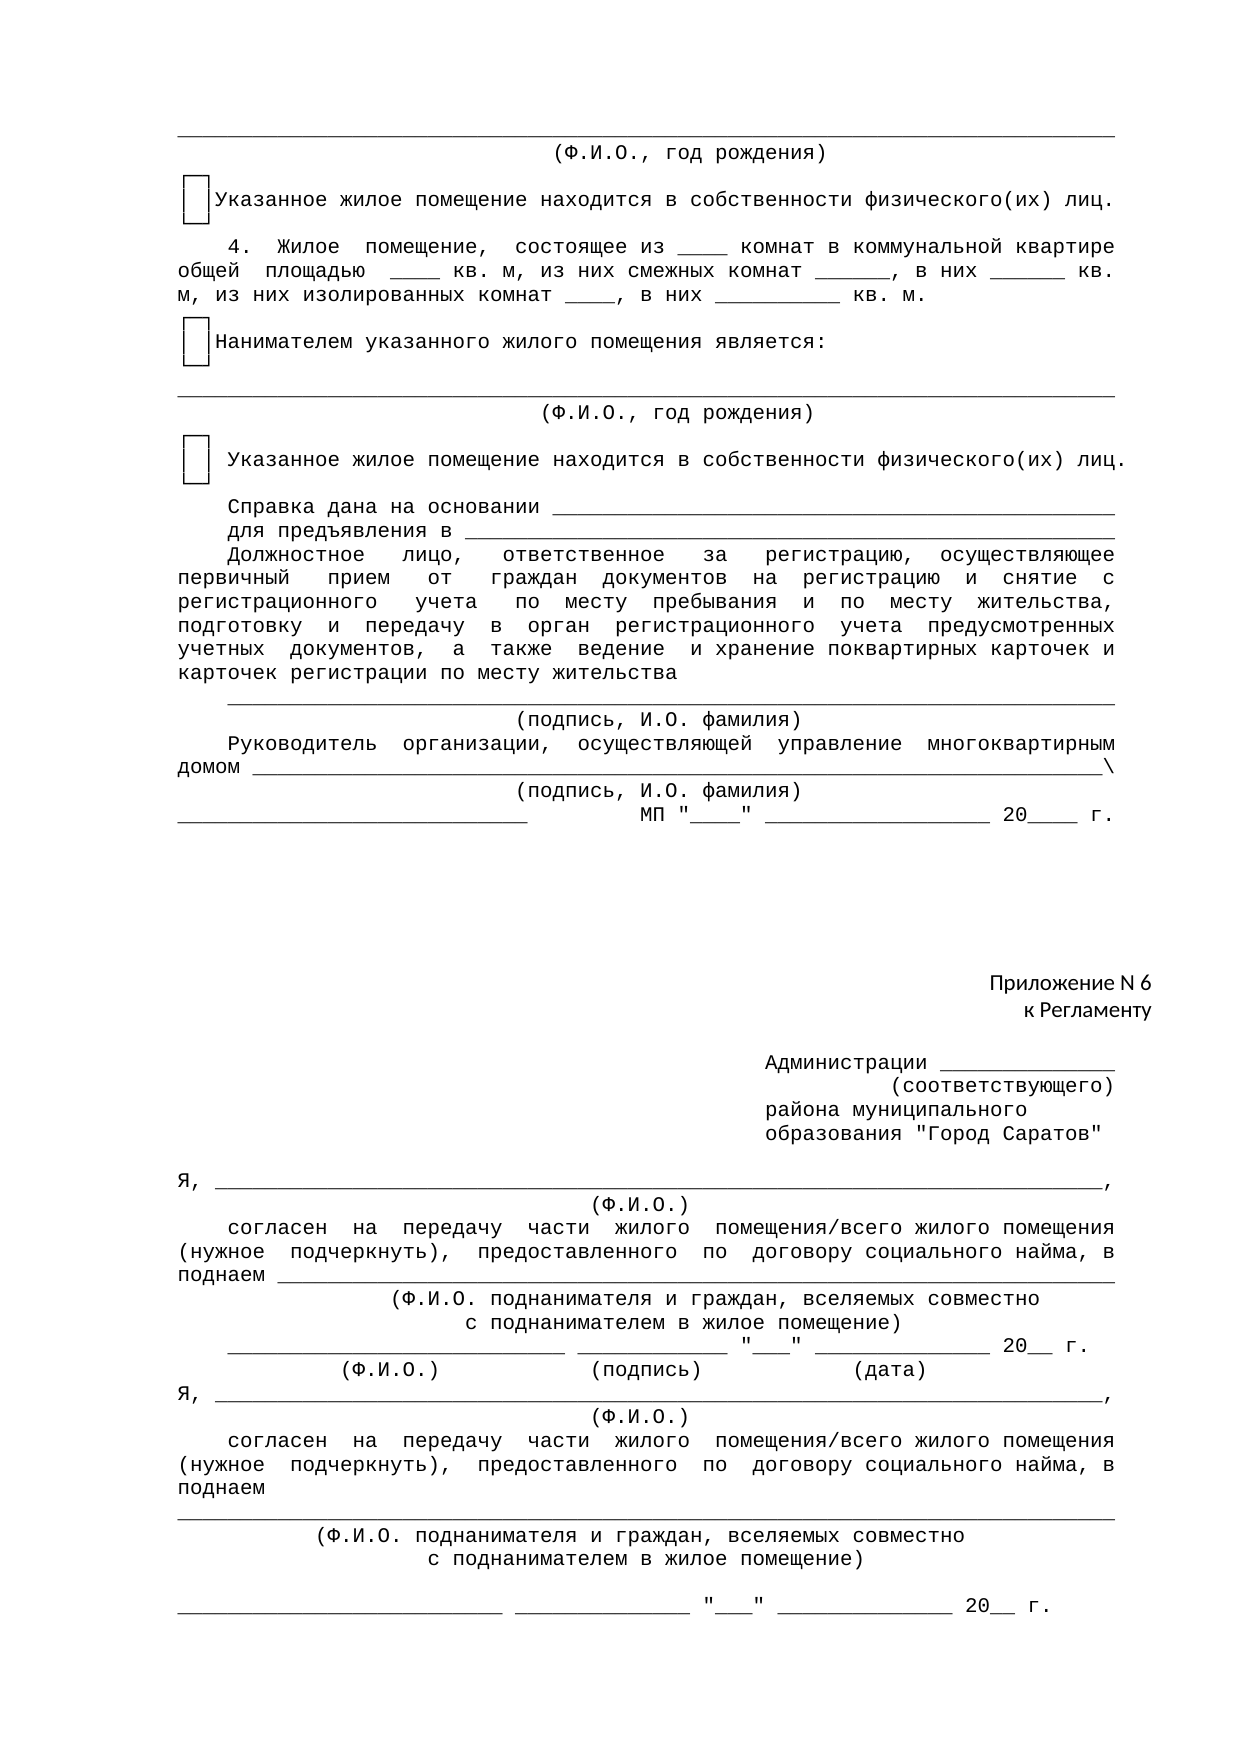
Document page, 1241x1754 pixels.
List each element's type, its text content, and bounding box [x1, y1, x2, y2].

text домом ____________________________________________________________________\ [177, 757, 1152, 780]
text (подпись, И.О. фамилия) [177, 709, 1152, 733]
text регистрационного учета по месту пребывания и по месту жительства, [177, 591, 1152, 615]
text поднаем ___________________________________________________________________ [177, 1264, 1152, 1288]
text общей площадью ____ кв. м, из них смежных комнат ______, в них ______ кв. [177, 260, 1152, 284]
text │ │Указанное жилое помещение находится в собственности физического(их) лиц. [177, 189, 1152, 213]
text ┌─┐ [177, 307, 1152, 331]
text Приложение N 6 [177, 968, 1152, 996]
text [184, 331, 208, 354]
text с поднанимателем в жилое помещение) [177, 1548, 1152, 1572]
text Должностное лицо, ответственное за регистрацию, осуществляющее [177, 544, 1152, 567]
text (Ф.И.О., год рождения) [177, 142, 1152, 165]
text согласен на передачу части жилого помещения/всего жилого помещения [177, 1430, 1152, 1454]
text ┌─┐ [177, 165, 1152, 189]
text образования "Город Саратов" [177, 1123, 1152, 1146]
text Руководитель организации, осуществляющей управление многоквартирным [177, 733, 1152, 757]
text учетных документов, а также ведение и хранение поквартирных карточек и [177, 638, 1152, 662]
text Администрации ______________ [177, 1052, 1152, 1075]
text Справка дана на основании _____________________________________________ [177, 496, 1152, 520]
text поднаем [177, 1477, 1152, 1501]
text │ │Нанимателем указанного жилого помещения является: [209, 331, 1152, 354]
text (Ф.И.О.) (подпись) (дата) [177, 1359, 1152, 1383]
text карточек регистрации по месту жительства [177, 662, 1152, 686]
text 4. Жилое помещение, состоящее из ____ комнат в коммунальной квартире [177, 236, 1152, 260]
text (Ф.И.О. поднанимателя и граждан, вселяемых совместно [177, 1524, 1152, 1548]
text (Ф.И.О.) [177, 1406, 1152, 1430]
text __________________________ ______________ "___" ______________ 20__ г. [177, 1596, 1152, 1619]
text Я, _______________________________________________________________________, [177, 1170, 1152, 1193]
text (соответствующего) [177, 1075, 1152, 1099]
text м, из них изолированных комнат ____, в них __________ кв. м. [177, 284, 1152, 307]
text района муниципального [177, 1099, 1152, 1123]
text первичный прием от граждан документов на регистрацию и снятие с [177, 567, 1152, 591]
text ___________________________________________________________________________ [177, 1501, 1152, 1524]
text (подпись, И.О. фамилия) [177, 780, 1152, 804]
text (нужное подчеркнуть), предоставленного по договору социального найма, в [177, 1454, 1152, 1477]
text для предъявления в ____________________________________________________ [177, 520, 1152, 544]
text подготовку и передачу в орган регистрационного учета предусмотренных [177, 615, 1152, 638]
text к Регламенту [177, 996, 1152, 1024]
text ┌─┐ [177, 426, 1152, 449]
text согласен на передачу части жилого помещения/всего жилого помещения [177, 1217, 1152, 1241]
text │ │ Указанное жилое помещение находится в собственности физического(их) лиц. [177, 449, 1152, 473]
text Я, _______________________________________________________________________, [177, 1383, 1152, 1406]
text _______________________________________________________________________ [177, 686, 1152, 709]
text ___________________________________________________________________________ [177, 118, 1152, 142]
text (Ф.И.О. поднанимателя и граждан, вселяемых совместно [177, 1288, 1152, 1312]
text (нужное подчеркнуть), предоставленного по договору социального найма, в [177, 1241, 1152, 1264]
text └─┘ [177, 354, 1152, 378]
text ___________________________ ____________ "___" ______________ 20__ г. [177, 1335, 1152, 1359]
text с поднанимателем в жилое помещение) [177, 1312, 1152, 1335]
text (Ф.И.О.) [177, 1193, 1152, 1217]
text ____________________________ МП "____" __________________ 20____ г. [177, 804, 1152, 827]
text (Ф.И.О., год рождения) [177, 402, 1152, 426]
text ___________________________________________________________________________ [177, 378, 1152, 402]
text └─┘ [177, 473, 1152, 496]
text └─┘ [177, 213, 1152, 236]
